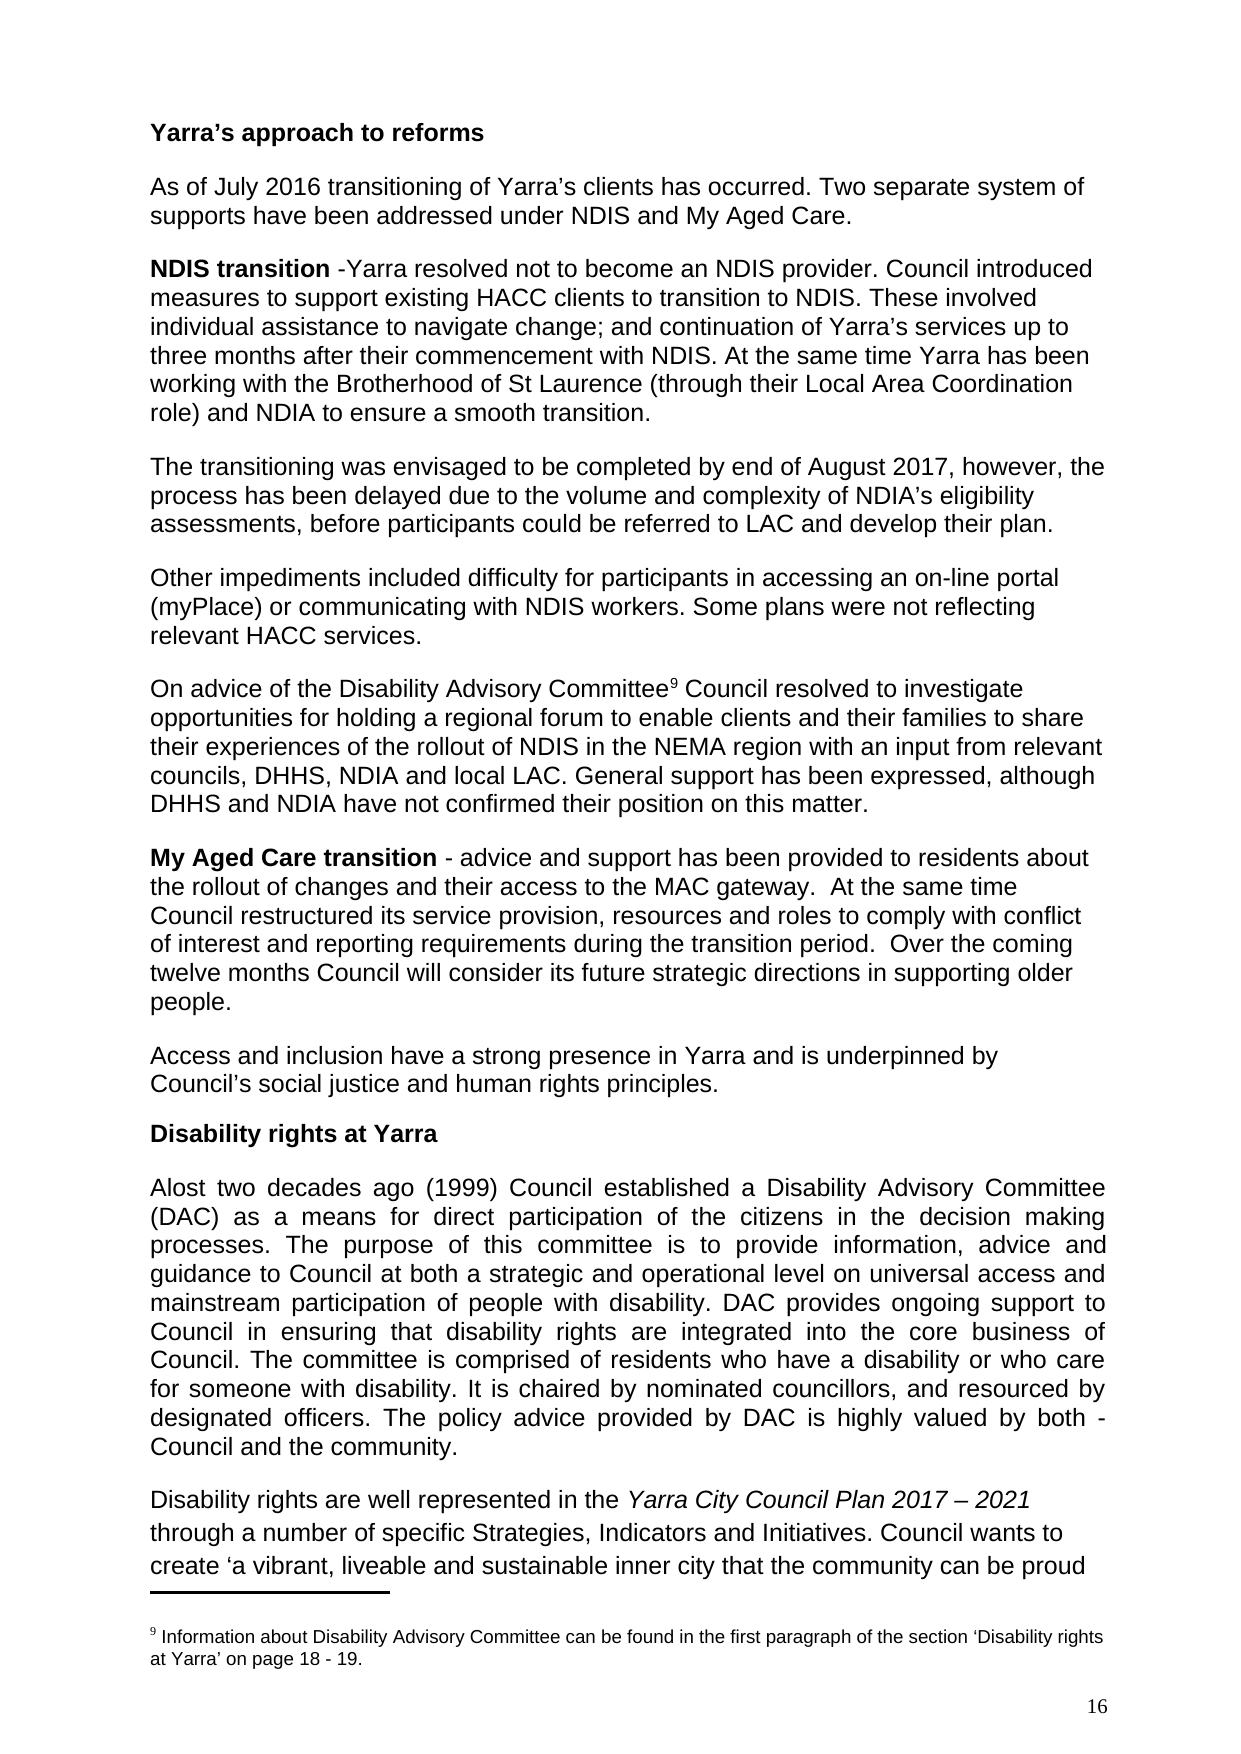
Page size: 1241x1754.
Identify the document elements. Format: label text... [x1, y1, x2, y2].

text Access and inclusion have a strong presence in Yarra and is underpinned by Council’s social justice and human rights principles. [150, 1041, 1107, 1098]
text NDIS transition -Yarra resolved not to become an NDIS provider. Council introduced measures to support existing HACC clients to transition to NDIS. These involved individual assistance to navigate change; and continuation of Yarra’s services up to three months after their commencement with NDIS. At the same time Yarra has been working with the Brotherhood of St Laurence (through their Local Area Coordination role) and NDIA to ensure a smooth transition. [150, 254, 1107, 427]
subtitle Disability rights at Yarra [150, 1119, 1107, 1148]
subtitle Yarra’s approach to reforms [150, 118, 1107, 147]
text Alost two decades ago (1999) Council established a Disability Advisory Committee (DAC) as a means for direct participation of the citizens in the decision making processes. The purpose of this committee is to provide information, advice and guidance to Council at both a strategic and operational level on universal access and mainstream participation of people with disability. DAC provides ongoing support to Council in ensuring that disability rights are integrated into the core business of Council. The committee is comprised of residents who have a disability or who care for someone with disability. It is chaired by nominated councillors, and resourced by designated officers. The policy advice provided by DAC is highly valued by both - Council and the community. [150, 1173, 1107, 1460]
text On advice of the Disability Advisory Committee Council resolved to investigate opportunities for holding a regional forum to enable clients and their families to share their experiences of the rollout of NDIS in the NEMA region with an input from relevant councils, DHHS, NDIA and local LAC. General support has been expressed, although DHHS and NDIA have not confirmed their position on this matter. [150, 674, 1107, 818]
text Other impediments included difficulty for participants in accessing an on-line portal (myPlace) or communicating with NDIS workers. Some plans were not reflecting relevant HACC services. [150, 563, 1107, 649]
text The transitioning was envisaged to be completed by end of August 2017, however, the process has been delayed due to the volume and complexity of NDIA’s eligibility assessments, before participants could be referred to LAC and develop their plan. [150, 452, 1107, 538]
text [150, 1485, 1107, 1580]
text As of July 2016 transitioning of Yarra’s clients has occurred. Two separate system of supports have been addressed under NDIS and My Aged Care. [150, 172, 1107, 229]
text My Aged Care transition - advice and support has been provided to residents about the rollout of changes and their access to the MAC gateway. At the same time Council restructured its service provision, resources and roles to comply with conflict of interest and reporting requirements during the transition period. Over the coming twelve months Council will consider its future strategic directions in supporting older people. [150, 843, 1107, 1016]
